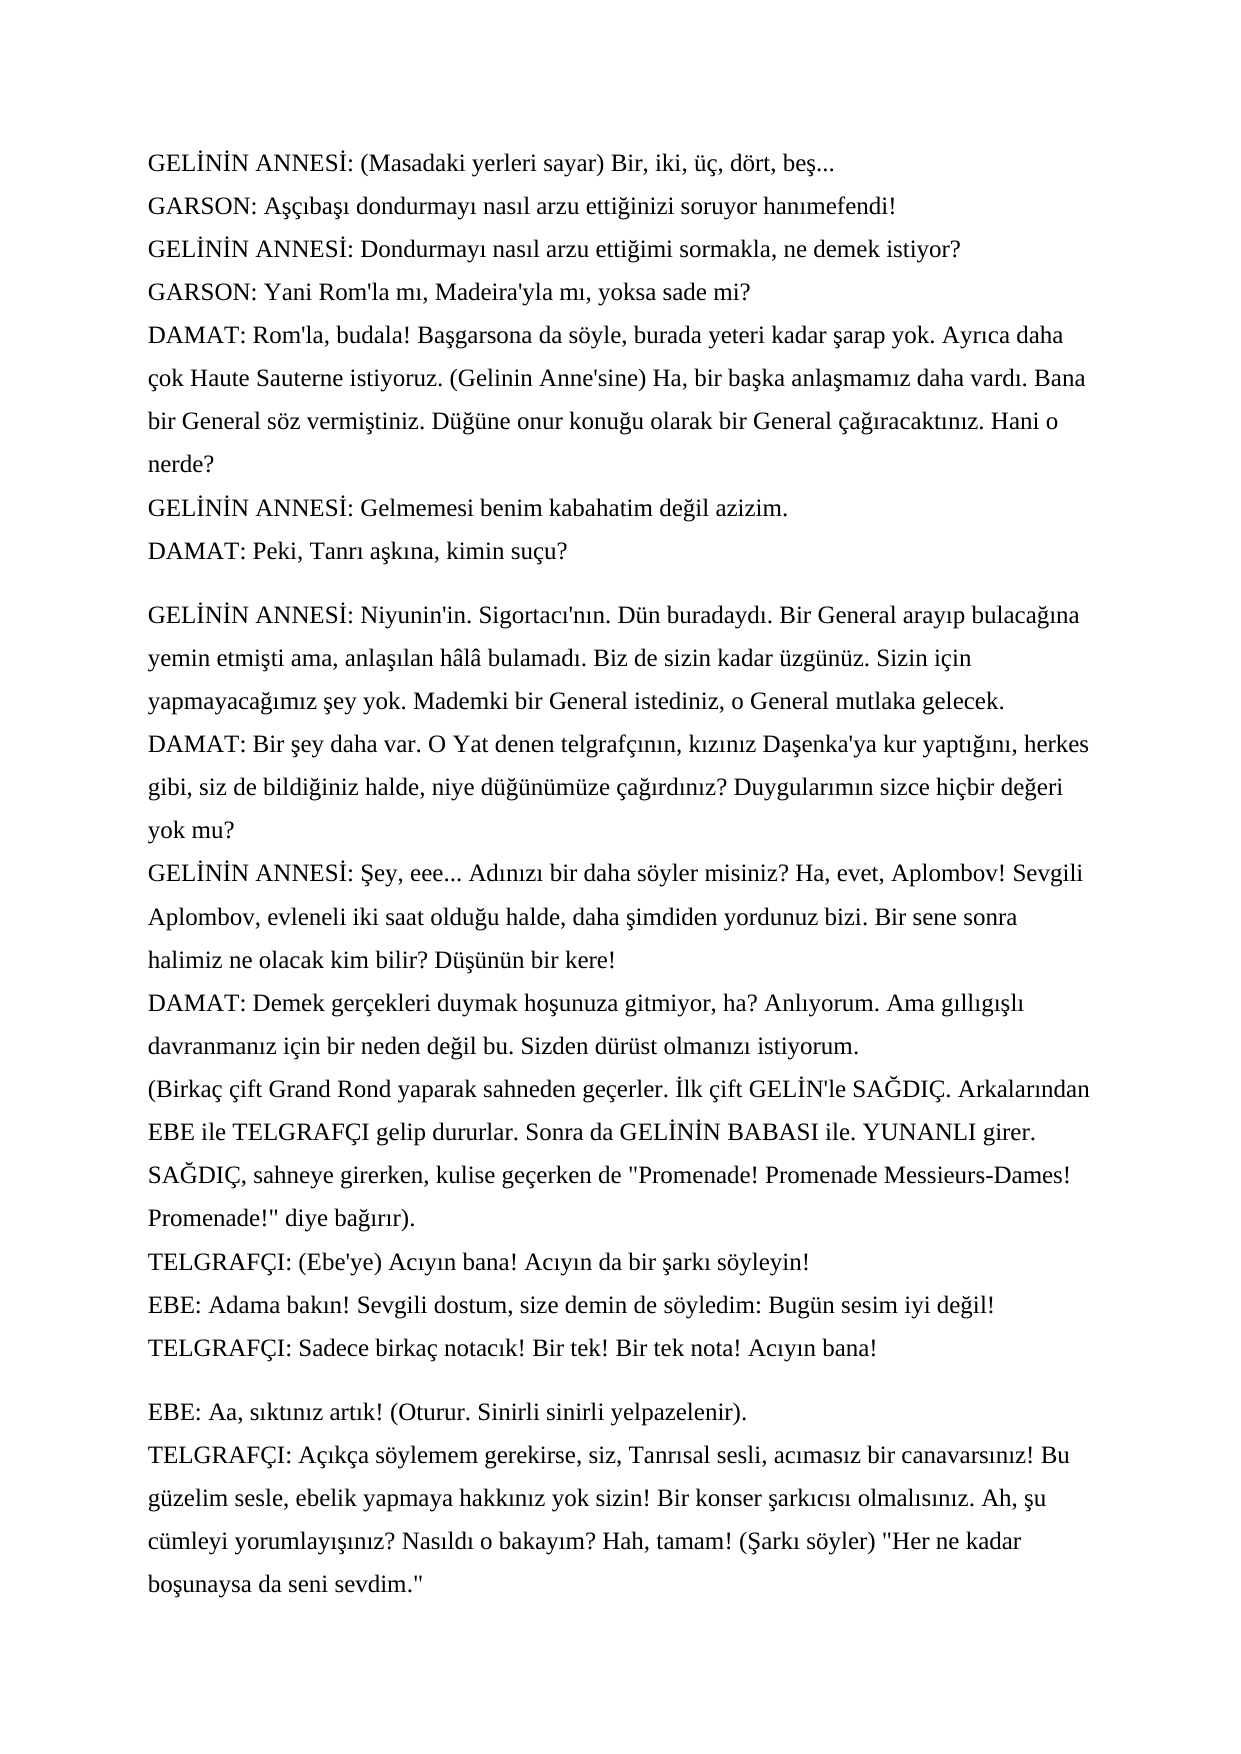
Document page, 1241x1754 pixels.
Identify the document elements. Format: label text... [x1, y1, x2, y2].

text EBE: Aa, sıktınız artık! (Oturur. Sinirli sinirli yelpazelenir). TELGRAFÇI: Açıkça söylemem gerekirse, siz, Tanrısal sesli, acımasız bir canavarsınız! Bu güzelim sesle, ebelik yapmaya hakkınız yok sizin! Bir konser şarkıcısı olmalısınız. Ah, şu cümleyi yorumlayışınız? Nasıldı o bakayım? Hah, tamam! (Şarkı söyler) "Her ne kadar boşunaysa da seni sevdim." [148, 1397, 1093, 1598]
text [148, 148, 1093, 564]
text GELİNİN ANNESİ: Niyunin'in. Sigortacı'nın. Dün buradaydı. Bir General arayıp bulacağına yemin etmişti ama, anlaşılan hâlâ bulamadı. Biz de sizin kadar üzgünüz. Sizin için yapmayacağımız şey yok. Mademki bir General istediniz, o General mutlaka gelecek. DAMAT: Bir şey daha var. O Yat denen telgrafçının, kızınız Daşenka'ya kur yaptığını, herkes gibi, siz de bildiğiniz halde, niye düğünümüze çağırdınız? Duygularımın sizce hiçbir değeri yok mu? GELİNİN ANNESİ: Şey, eee... Adınızı bir daha söyler misiniz? Ha, evet, Aplombov! Sevgili Aplombov, evleneli iki saat olduğu halde, daha şimdiden yordunuz bizi. Bir sene sonra halimiz ne olacak kim bilir? Düşünün bir kere! DAMAT: Demek gerçekleri duymak hoşunuza gitmiyor, ha? Anlıyorum. Ama gıllıgışlı davranmanız için bir neden değil bu. Sizden dürüst olmanızı istiyorum. (Birkaç çift Grand Rond yaparak sahneden geçerler. İlk çift GELİN'le SAĞDIÇ. Arkalarından EBE ile TELGRAFÇI gelip dururlar. Sonra da GELİNİN BABASI ile. YUNANLI girer. SAĞDIÇ, sahneye girerken, kulise geçerken de "Promenade! Promenade Messieurs-Dames! Promenade!" diye bağırır). TELGRAFÇI: (Ebe'ye) Acıyın bana! Acıyın da bir şarkı söyleyin! EBE: Adama bakın! Sevgili dostum, size demin de söyledim: Bugün sesim iyi değil! TELGRAFÇI: Sadece birkaç notacık! Bir tek! Bir tek nota! Acıyın bana! [148, 600, 1093, 1362]
